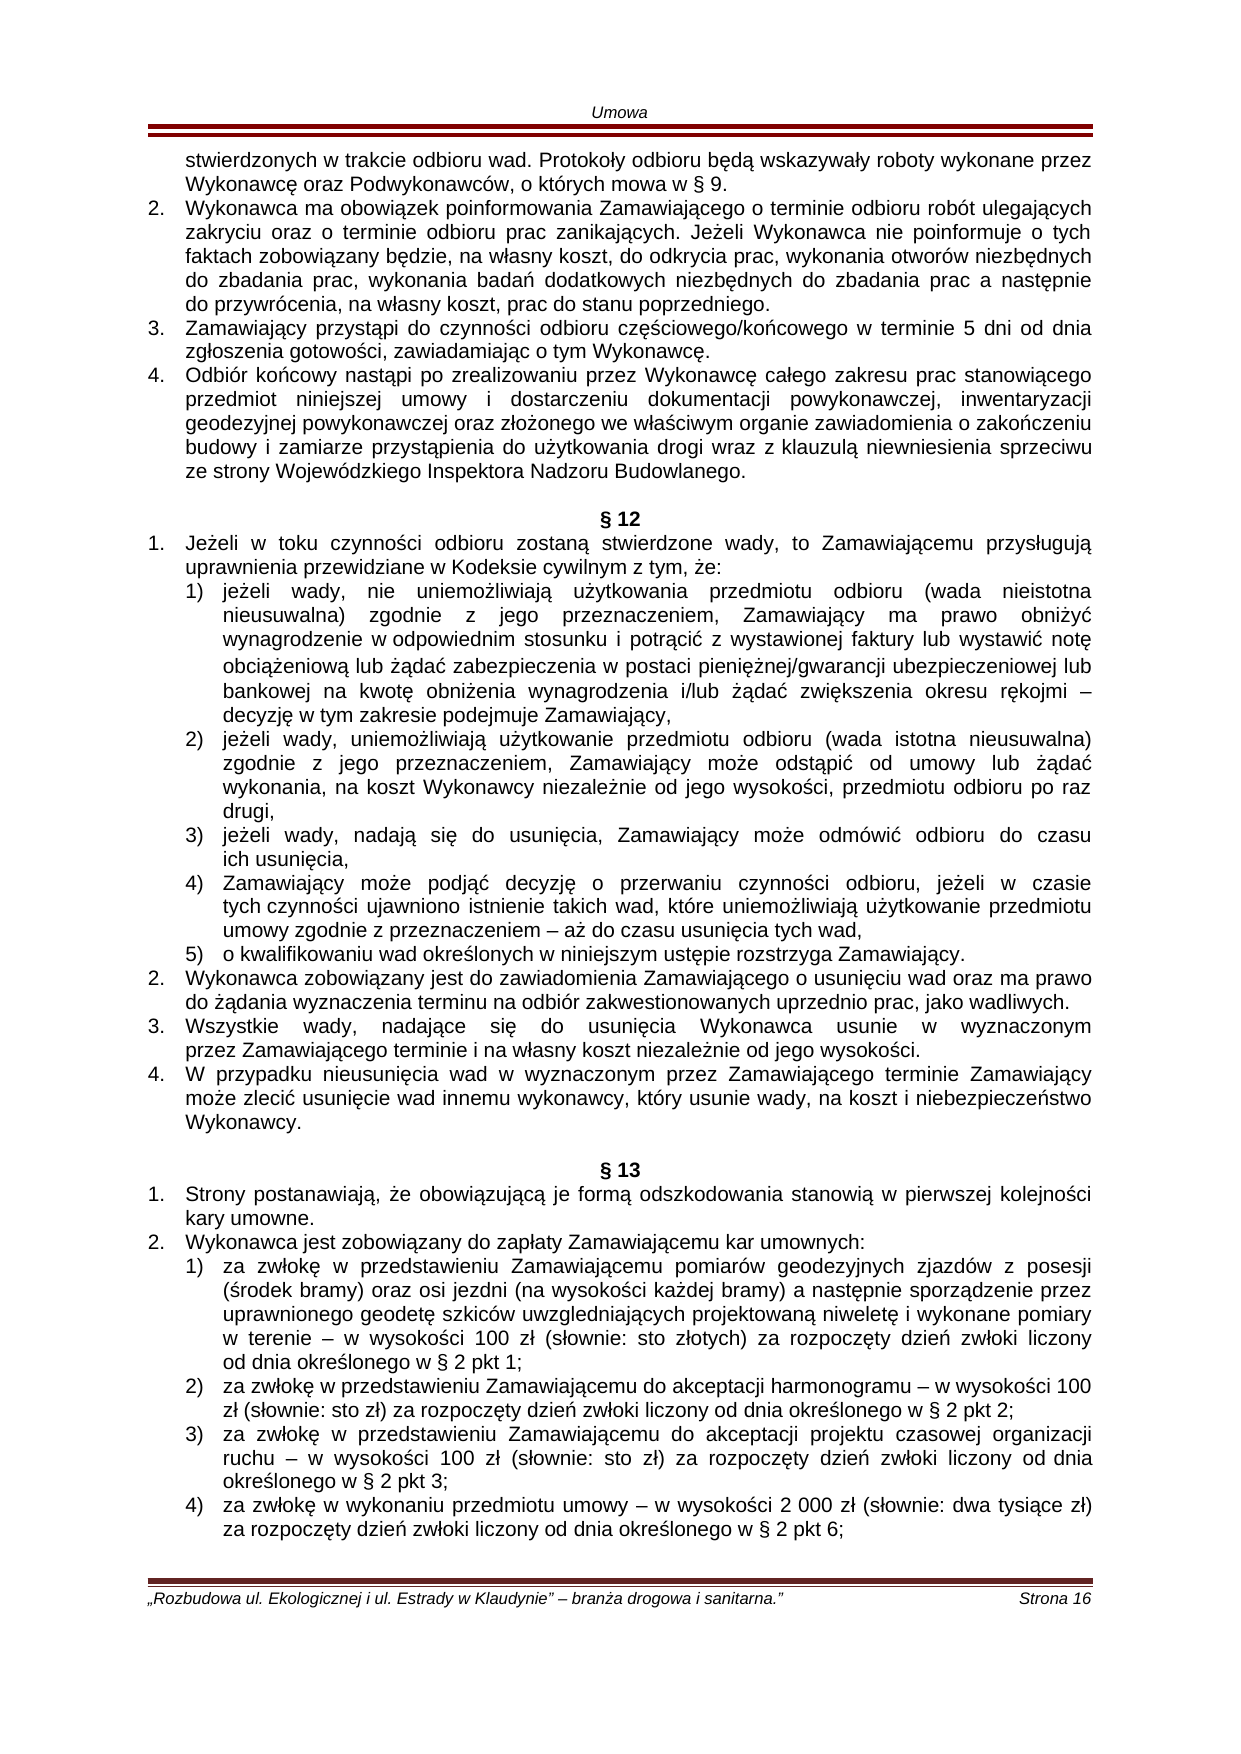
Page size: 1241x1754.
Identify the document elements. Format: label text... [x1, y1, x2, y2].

list Strony postanawiają, że obowiązującą je formą odszkodowania stanowią w pierwszej kolejności kary umowne. [148, 1182, 1093, 1230]
list Zamawiający może podjąć decyzję o przerwaniu czynności odbioru, jeżeli w czasie tych czynności ujawniono istnienie takich wad, które uniemożliwiają użytkowanie przedmiotu umowy zgodnie z przeznaczeniem – aż do czasu usunięcia tych wad, [185, 870, 1093, 942]
list W przypadku nieusunięcia wad w wyznaczonym przez Zamawiającego terminie Zamawiający może zlecić usunięcie wad innemu wykonawcy, który usunie wady, na koszt i niebezpieczeństwo Wykonawcy. [148, 1062, 1093, 1134]
list Wszystkie wady, nadające się do usunięcia Wykonawca usunie w wyznaczonym przez Zamawiającego terminie i na własny koszt niezależnie od jego wysokości. [148, 1014, 1093, 1062]
list Odbiór końcowy nastąpi po zrealizowaniu przez Wykonawcę całego zakresu prac stanowiącego przedmiot niniejszej umowy i dostarczeniu dokumentacji powykonawczej, inwentaryzacji geodezyjnej powykonawczej oraz złożonego we właściwym organie zawiadomienia o zakończeniu budowy i zamiarze przystąpienia do użytkowania drogi wraz z klauzulą niewniesienia sprzeciwu ze strony Wojewódzkiego Inspektora Nadzoru Budowlanego. [148, 363, 1093, 483]
list Wykonawca zobowiązany jest do zawiadomienia Zamawiającego o usunięciu wad oraz ma prawo do żądania wyznaczenia terminu na odbiór zakwestionowanych uprzednio prac, jako wadliwych. [148, 966, 1093, 1014]
text § 13 [148, 1158, 1093, 1182]
list Wykonawca jest zobowiązany do zapłaty Zamawiającemu kar umownych: [148, 1230, 1093, 1254]
list za zwłokę w przedstawieniu Zamawiającemu do akceptacji harmonogramu – w wysokości 100 zł (słownie: sto zł) za rozpoczęty dzień zwłoki liczony od dnia określonego w § 2 pkt 2; [185, 1373, 1093, 1421]
list za zwłokę w wykonaniu przedmiotu umowy – w wysokości 2 000 zł (słownie: dwa tysiące zł) za rozpoczęty dzień zwłoki liczony od dnia określonego w § 2 pkt 6; [185, 1493, 1093, 1541]
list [148, 148, 1093, 196]
list za zwłokę w przedstawieniu Zamawiającemu do akceptacji projektu czasowej organizacji ruchu – w wysokości 100 zł (słownie: sto zł) za rozpoczęty dzień zwłoki liczony od dnia określonego w § 2 pkt 3; [185, 1421, 1093, 1493]
list Zamawiający przystąpi do czynności odbioru częściowego/końcowego w terminie 5 dni od dnia zgłoszenia gotowości, zawiadamiając o tym Wykonawcę. [148, 315, 1093, 363]
list o kwalifikowaniu wad określonych w niniejszym ustępie rozstrzyga Zamawiający. [185, 942, 1093, 966]
list jeżeli wady, uniemożliwiają użytkowanie przedmiotu odbioru (wada istotna nieusuwalna) zgodnie z jego przeznaczeniem, Zamawiający może odstąpić od umowy lub żądać wykonania, na koszt Wykonawcy niezależnie od jego wysokości, przedmiotu odbioru po raz drugi, [185, 727, 1093, 822]
list za zwłokę w przedstawieniu Zamawiającemu pomiarów geodezyjnych zjazdów z posesji (środek bramy) oraz osi jezdni (na wysokości każdej bramy) a następnie sporządzenie przez uprawnionego geodetę szkiców uwzgledniających projektowaną niweletę i wykonane pomiary w terenie – w wysokości 100 zł (słownie: sto złotych) za rozpoczęty dzień zwłoki liczony od dnia określonego w § 2 pkt 1; [185, 1254, 1093, 1373]
list jeżeli wady, nadają się do usunięcia, Zamawiający może odmówić odbioru do czasu ich usunięcia, [185, 822, 1093, 870]
list Jeżeli w toku czynności odbioru zostaną stwierdzone wady, to Zamawiającemu przysługują uprawnienia przewidziane w Kodeksie cywilnym z tym, że: [148, 531, 1093, 579]
text § 12 [148, 507, 1093, 531]
list Wykonawca ma obowiązek poinformowania Zamawiającego o terminie odbioru robót ulegających zakryciu oraz o terminie odbioru prac zanikających. Jeżeli Wykonawca nie poinformuje o tych faktach zobowiązany będzie, na własny koszt, do odkrycia prac, wykonania otworów niezbędnych do zbadania prac, wykonania badań dodatkowych niezbędnych do zbadania prac a następnie do przywrócenia, na własny koszt, prac do stanu poprzedniego. [148, 196, 1093, 315]
list jeżeli wady, nie uniemożliwiają użytkowania przedmiotu odbioru (wada nieistotna nieusuwalna) zgodnie z jego przeznaczeniem, Zamawiający ma prawo obniżyć wynagrodzenie w odpowiednim stosunku i potrącić z wystawionej faktury lub wystawić notę obciążeniową lub żądać zabezpieczenia w postaci pieniężnej/gwarancji ubezpieczeniowej lub bankowej na kwotę obniżenia wynagrodzenia i/lub żądać zwiększenia okresu rękojmi – decyzję w tym zakresie podejmuje Zamawiający, [185, 579, 1093, 727]
